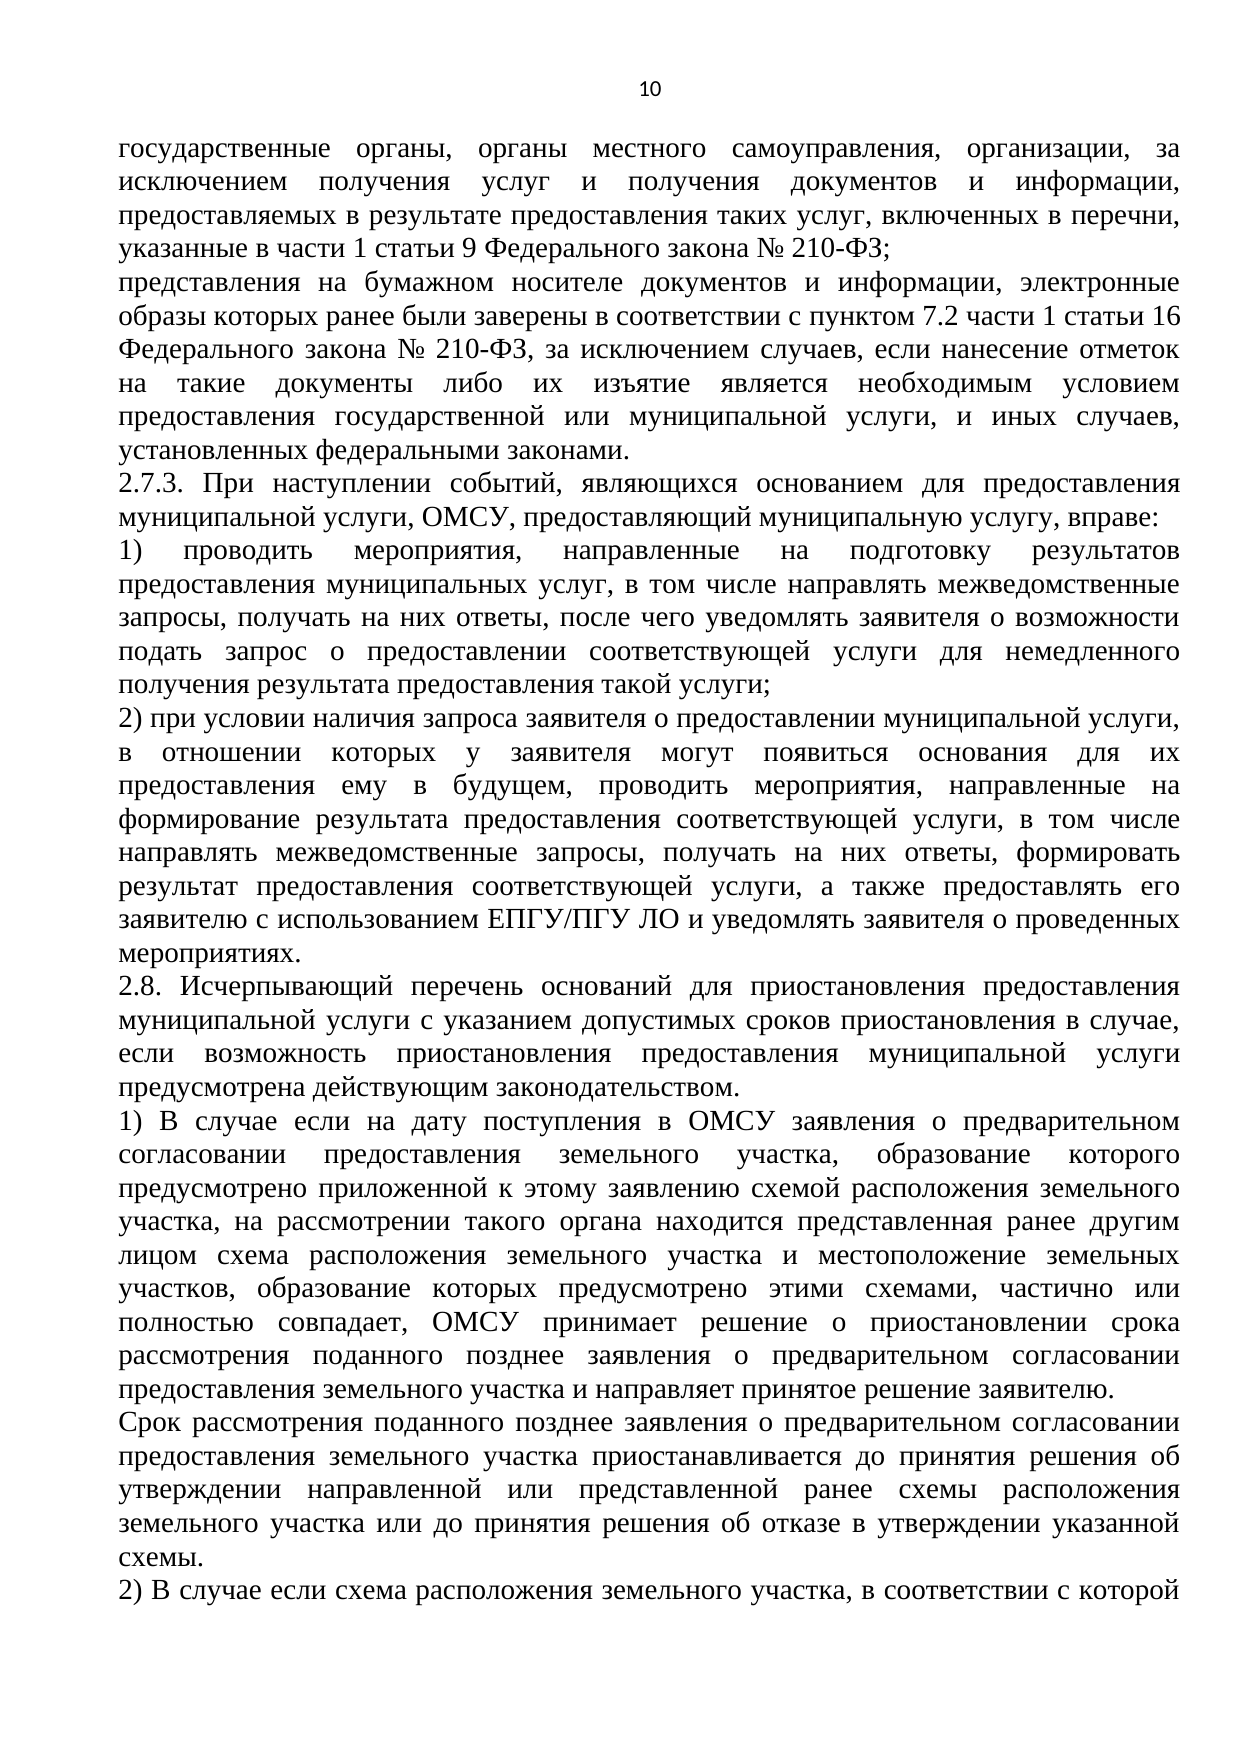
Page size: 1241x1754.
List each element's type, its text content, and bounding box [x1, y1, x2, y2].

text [118, 1572, 1181, 1606]
text Срок рассмотрения поданного позднее заявления о предварительном согласовании предоставления земельного участка приостанавливается до принятия решения об утверждении направленной или представленной ранее схемы расположения земельного участка или до принятия решения об отказе в утверждении указанной схемы. [118, 1404, 1181, 1572]
text 1) В случае если на дату поступления в ОМСУ заявления о предварительном согласовании предоставления земельного участка, образование которого предусмотрено приложенной к этому заявлению схемой расположения земельного участка, на рассмотрении такого органа находится представленная ранее другим лицом схема расположения земельного участка и местоположение земельных участков, образование которых предусмотрено этими схемами, частично или полностью совпадает, ОМСУ принимает решение о приостановлении срока рассмотрения поданного позднее заявления о предварительном согласовании предоставления земельного участка и направляет принятое решение заявителю. [118, 1103, 1181, 1404]
text 2.7.3. При наступлении событий, являющихся основанием для предоставления муниципальной услуги, ОМСУ, предоставляющий муниципальную услугу, вправе: [118, 465, 1181, 532]
text 1) проводить мероприятия, направленные на подготовку результатов предоставления муниципальных услуг, в том числе направлять межведомственные запросы, получать на них ответы, после чего уведомлять заявителя о возможности подать запрос о предоставлении соответствующей услуги для немедленного получения результата предоставления такой услуги; [118, 532, 1181, 700]
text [118, 130, 1181, 264]
text 2) при условии наличия запроса заявителя о предоставлении муниципальной услуги, в отношении которых у заявителя могут появиться основания для их предоставления ему в будущем, проводить мероприятия, направленные на формирование результата предоставления соответствующей услуги, в том числе направлять межведомственные запросы, получать на них ответы, формировать результат предоставления соответствующей услуги, а также предоставлять его заявителю с использованием ЕПГУ/ПГУ ЛО и уведомлять заявителя о проведенных мероприятиях. [118, 700, 1181, 968]
text 2.8. Исчерпывающий перечень оснований для приостановления предоставления муниципальной услуги с указанием допустимых сроков приостановления в случае, если возможность приостановления предоставления муниципальной услуги предусмотрена действующим законодательством. [118, 968, 1181, 1103]
text представления на бумажном носителе документов и информации, электронные образы которых ранее были заверены в соответствии с пунктом 7.2 части 1 статьи 16 Федерального закона № 210-ФЗ, за исключением случаев, если нанесение отметок на такие документы либо их изъятие является необходимым условием предоставления государственной или муниципальной услуги, и иных случаев, установленных федеральными законами. [118, 264, 1181, 465]
